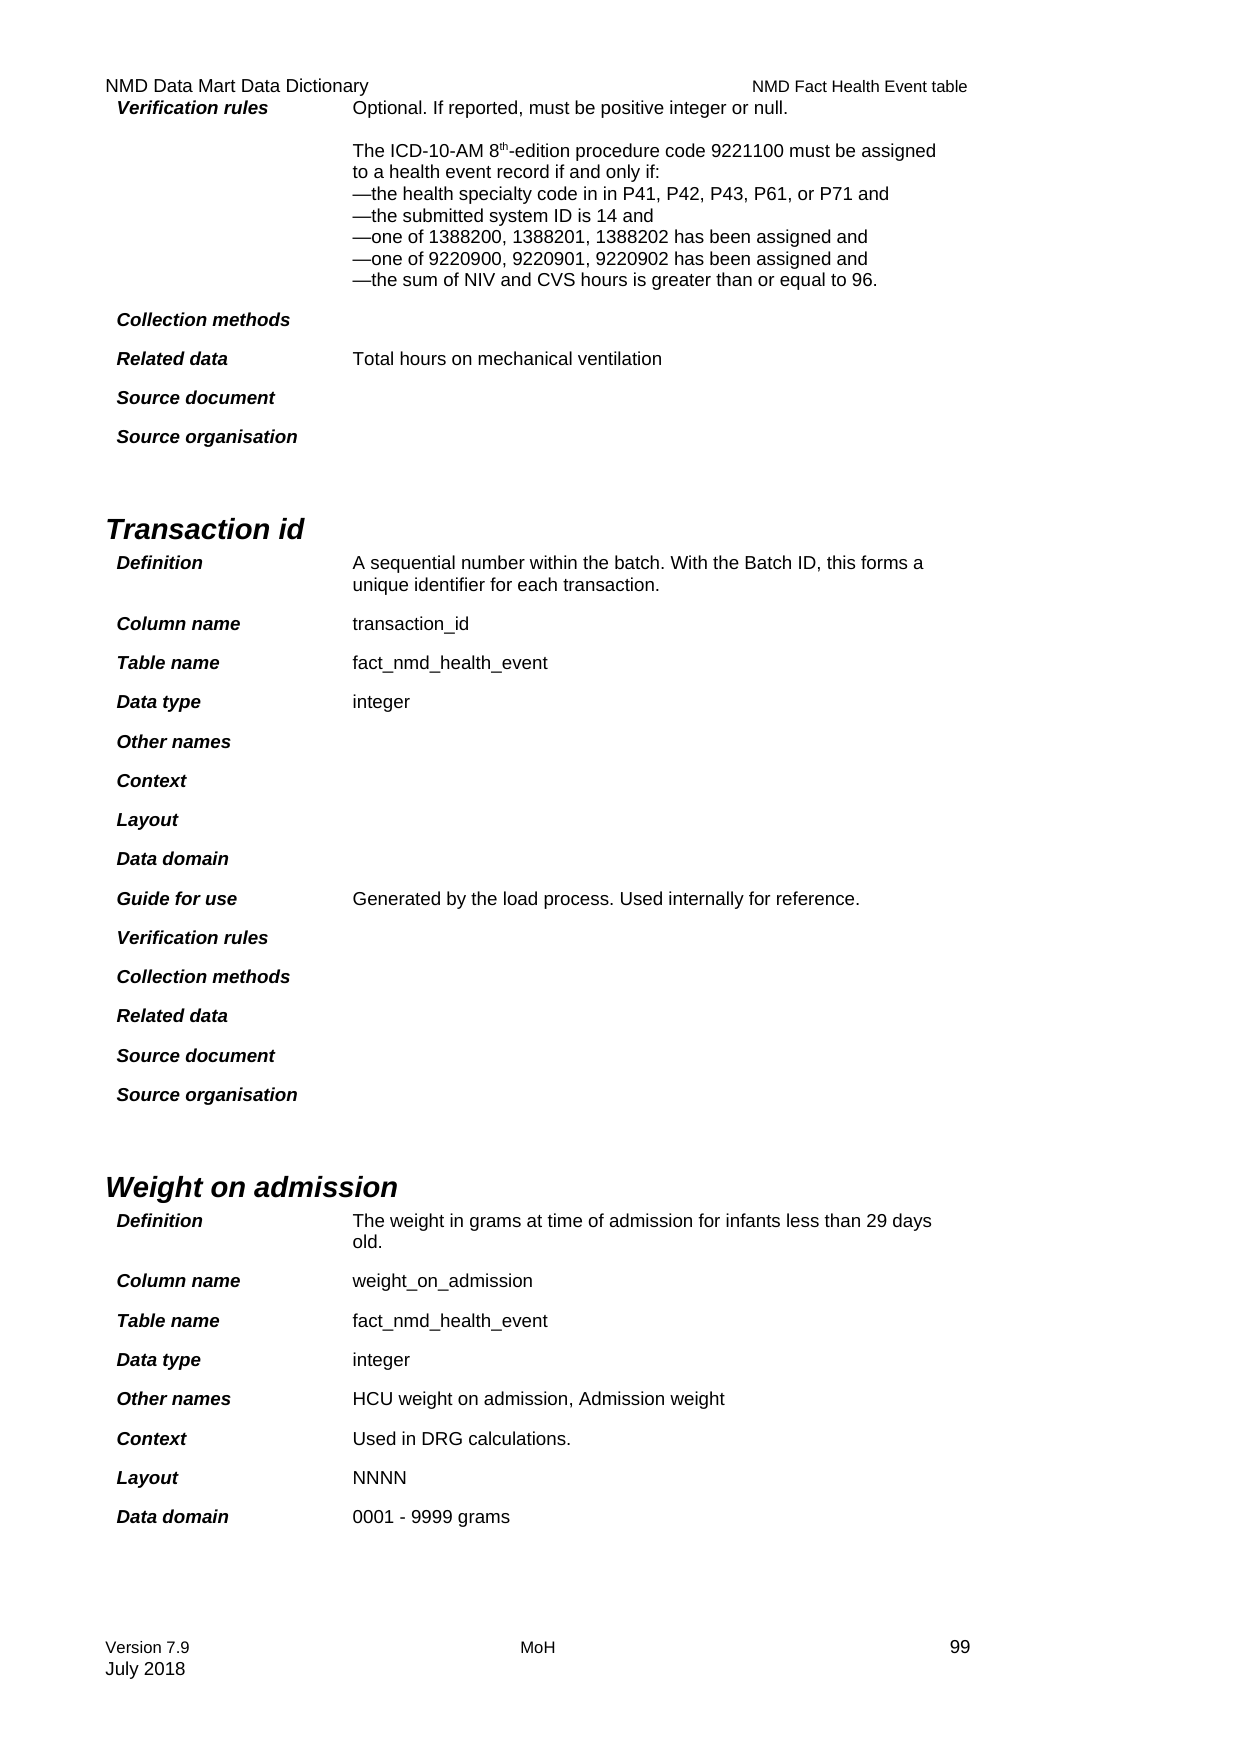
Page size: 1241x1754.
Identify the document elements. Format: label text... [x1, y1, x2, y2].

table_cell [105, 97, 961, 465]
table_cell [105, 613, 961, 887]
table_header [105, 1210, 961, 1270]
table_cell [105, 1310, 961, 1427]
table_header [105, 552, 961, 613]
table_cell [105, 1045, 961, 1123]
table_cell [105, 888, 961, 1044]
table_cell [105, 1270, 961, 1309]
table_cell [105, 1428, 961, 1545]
subtitle Weight on admission [105, 1170, 1181, 1203]
subtitle Transaction id [105, 512, 1181, 546]
